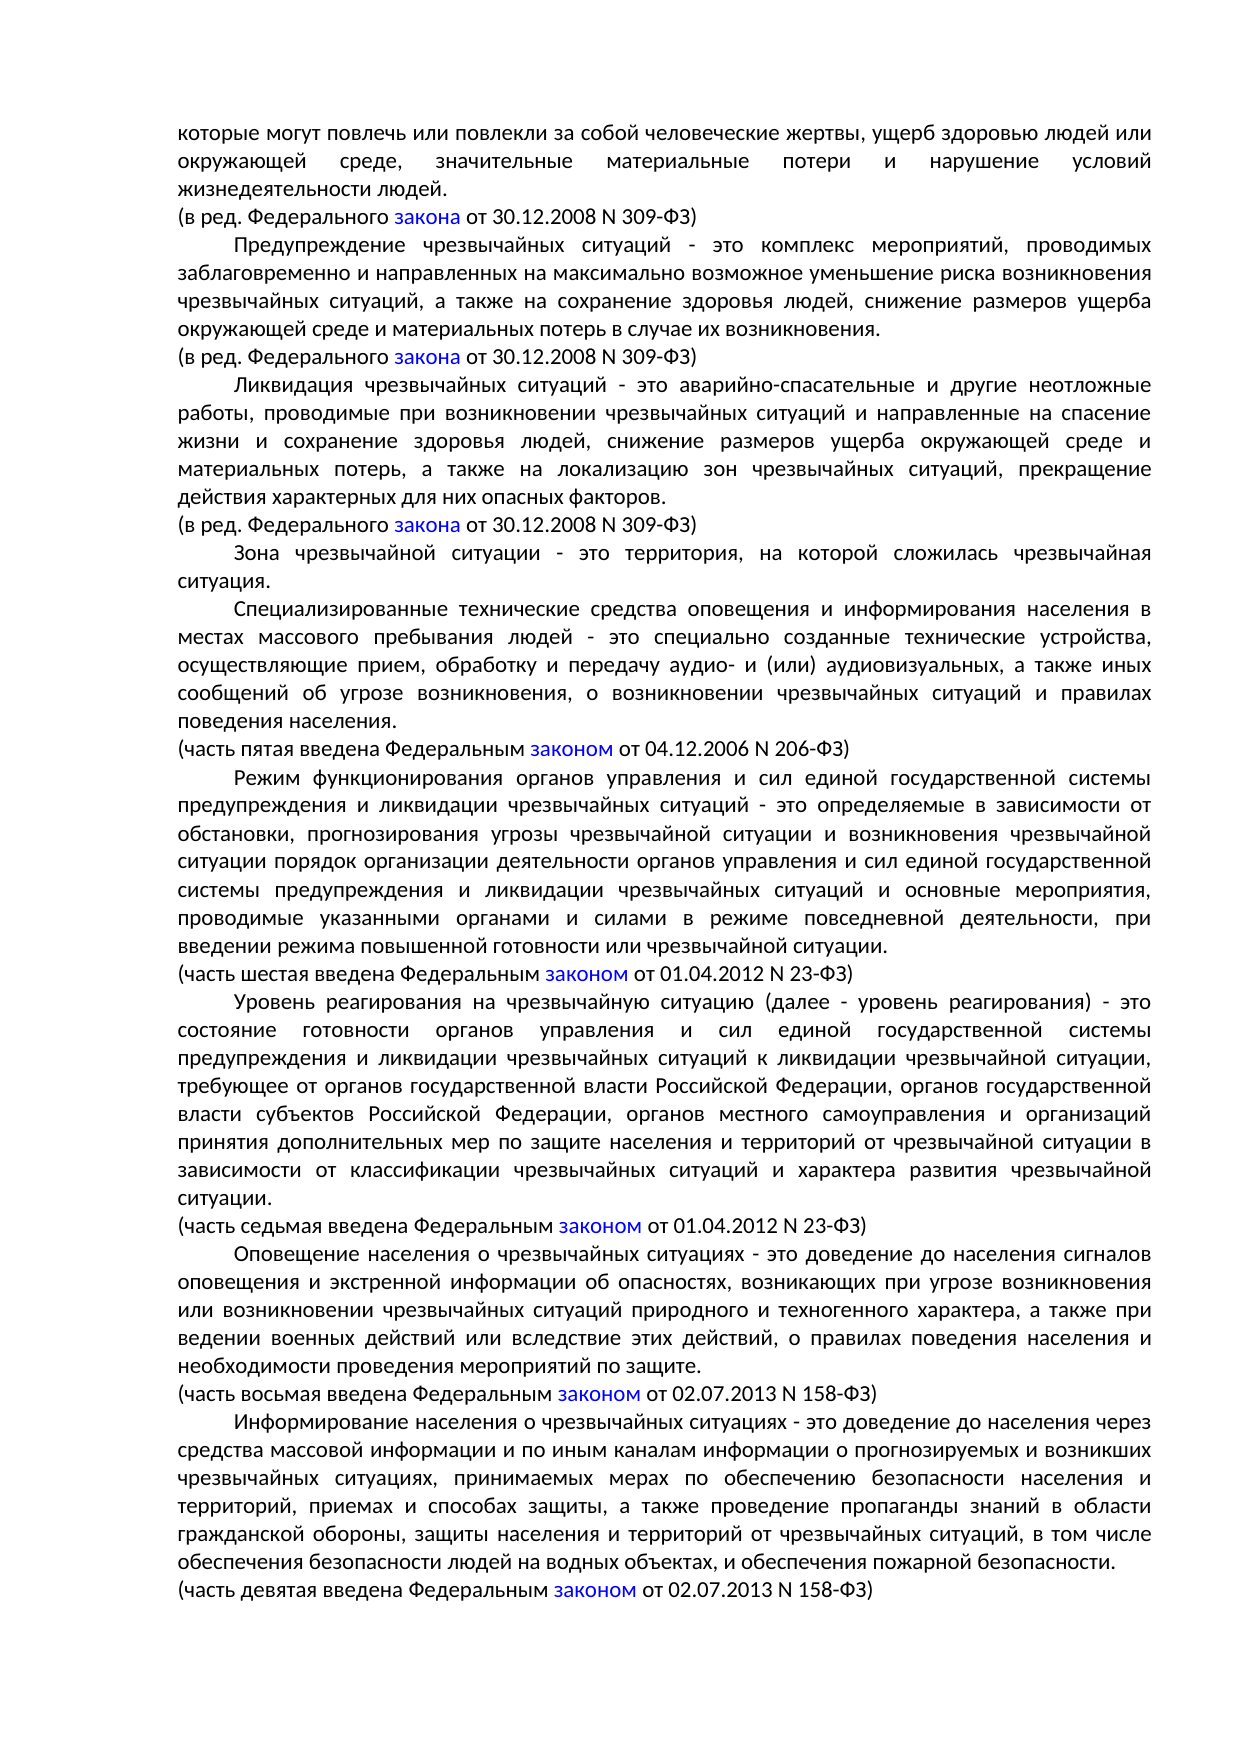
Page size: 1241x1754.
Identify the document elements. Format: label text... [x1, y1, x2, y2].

text (часть шестая введена Федеральным законом от 01.04.2012 N 23-ФЗ) [177, 959, 1152, 987]
text (часть восьмая введена Федеральным законом от 02.07.2013 N 158-ФЗ) [177, 1379, 1152, 1407]
text Информирование населения о чрезвычайных ситуациях - это доведение до населения через средства массовой информации и по иным каналам информации о прогнозируемых и возникших чрезвычайных ситуациях, принимаемых мерах по обеспечению безопасности населения и территорий, приемах и способах защиты, а также проведение пропаганды знаний в области гражданской обороны, защиты населения и территорий от чрезвычайных ситуаций, в том числе обеспечения безопасности людей на водных объектах, и обеспечения пожарной безопасности. [177, 1407, 1152, 1575]
text Оповещение населения о чрезвычайных ситуациях - это доведение до населения сигналов оповещения и экстренной информации об опасностях, возникающих при угрозе возникновения или возникновении чрезвычайных ситуаций природного и техногенного характера, а также при ведении военных действий или вследствие этих действий, о правилах поведения населения и необходимости проведения мероприятий по защите. [177, 1239, 1152, 1379]
text (часть девятая введена Федеральным законом от 02.07.2013 N 158-ФЗ) [177, 1575, 1152, 1603]
text (в ред. Федерального закона от 30.12.2008 N 309-ФЗ) [177, 342, 1152, 370]
text Предупреждение чрезвычайных ситуаций - это комплекс мероприятий, проводимых заблаговременно и направленных на максимально возможное уменьшение риска возникновения чрезвычайных ситуаций, а также на сохранение здоровья людей, снижение размеров ущерба окружающей среде и материальных потерь в случае их возникновения. [177, 230, 1152, 342]
text Зона чрезвычайной ситуации - это территория, на которой сложилась чрезвычайная ситуация. [177, 538, 1152, 594]
text (в ред. Федерального закона от 30.12.2008 N 309-ФЗ) [177, 202, 1152, 230]
text (часть пятая введена Федеральным законом от 04.12.2006 N 206-ФЗ) [177, 734, 1152, 763]
text (часть седьмая введена Федеральным законом от 01.04.2012 N 23-ФЗ) [177, 1211, 1152, 1239]
text (в ред. Федерального закона от 30.12.2008 N 309-ФЗ) [177, 510, 1152, 538]
text Специализированные технические средства оповещения и информирования населения в местах массового пребывания людей - это специально созданные технические устройства, осуществляющие прием, обработку и передачу аудио- и (или) аудиовизуальных, а также иных сообщений об угрозе возникновения, о возникновении чрезвычайных ситуаций и правилах поведения населения. [177, 594, 1152, 734]
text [177, 118, 1152, 202]
text Ликвидация чрезвычайных ситуаций - это аварийно-спасательные и другие неотложные работы, проводимые при возникновении чрезвычайных ситуаций и направленные на спасение жизни и сохранение здоровья людей, снижение размеров ущерба окружающей среде и материальных потерь, а также на локализацию зон чрезвычайных ситуаций, прекращение действия характерных для них опасных факторов. [177, 370, 1152, 510]
text Уровень реагирования на чрезвычайную ситуацию (далее - уровень реагирования) - это состояние готовности органов управления и сил единой государственной системы предупреждения и ликвидации чрезвычайных ситуаций к ликвидации чрезвычайной ситуации, требующее от органов государственной власти Российской Федерации, органов государственной власти субъектов Российской Федерации, органов местного самоуправления и организаций принятия дополнительных мер по защите населения и территорий от чрезвычайной ситуации в зависимости от классификации чрезвычайных ситуаций и характера развития чрезвычайной ситуации. [177, 987, 1152, 1211]
text Режим функционирования органов управления и сил единой государственной системы предупреждения и ликвидации чрезвычайных ситуаций - это определяемые в зависимости от обстановки, прогнозирования угрозы чрезвычайной ситуации и возникновения чрезвычайной ситуации порядок организации деятельности органов управления и сил единой государственной системы предупреждения и ликвидации чрезвычайных ситуаций и основные мероприятия, проводимые указанными органами и силами в режиме повседневной деятельности, при введении режима повышенной готовности или чрезвычайной ситуации. [177, 763, 1152, 959]
